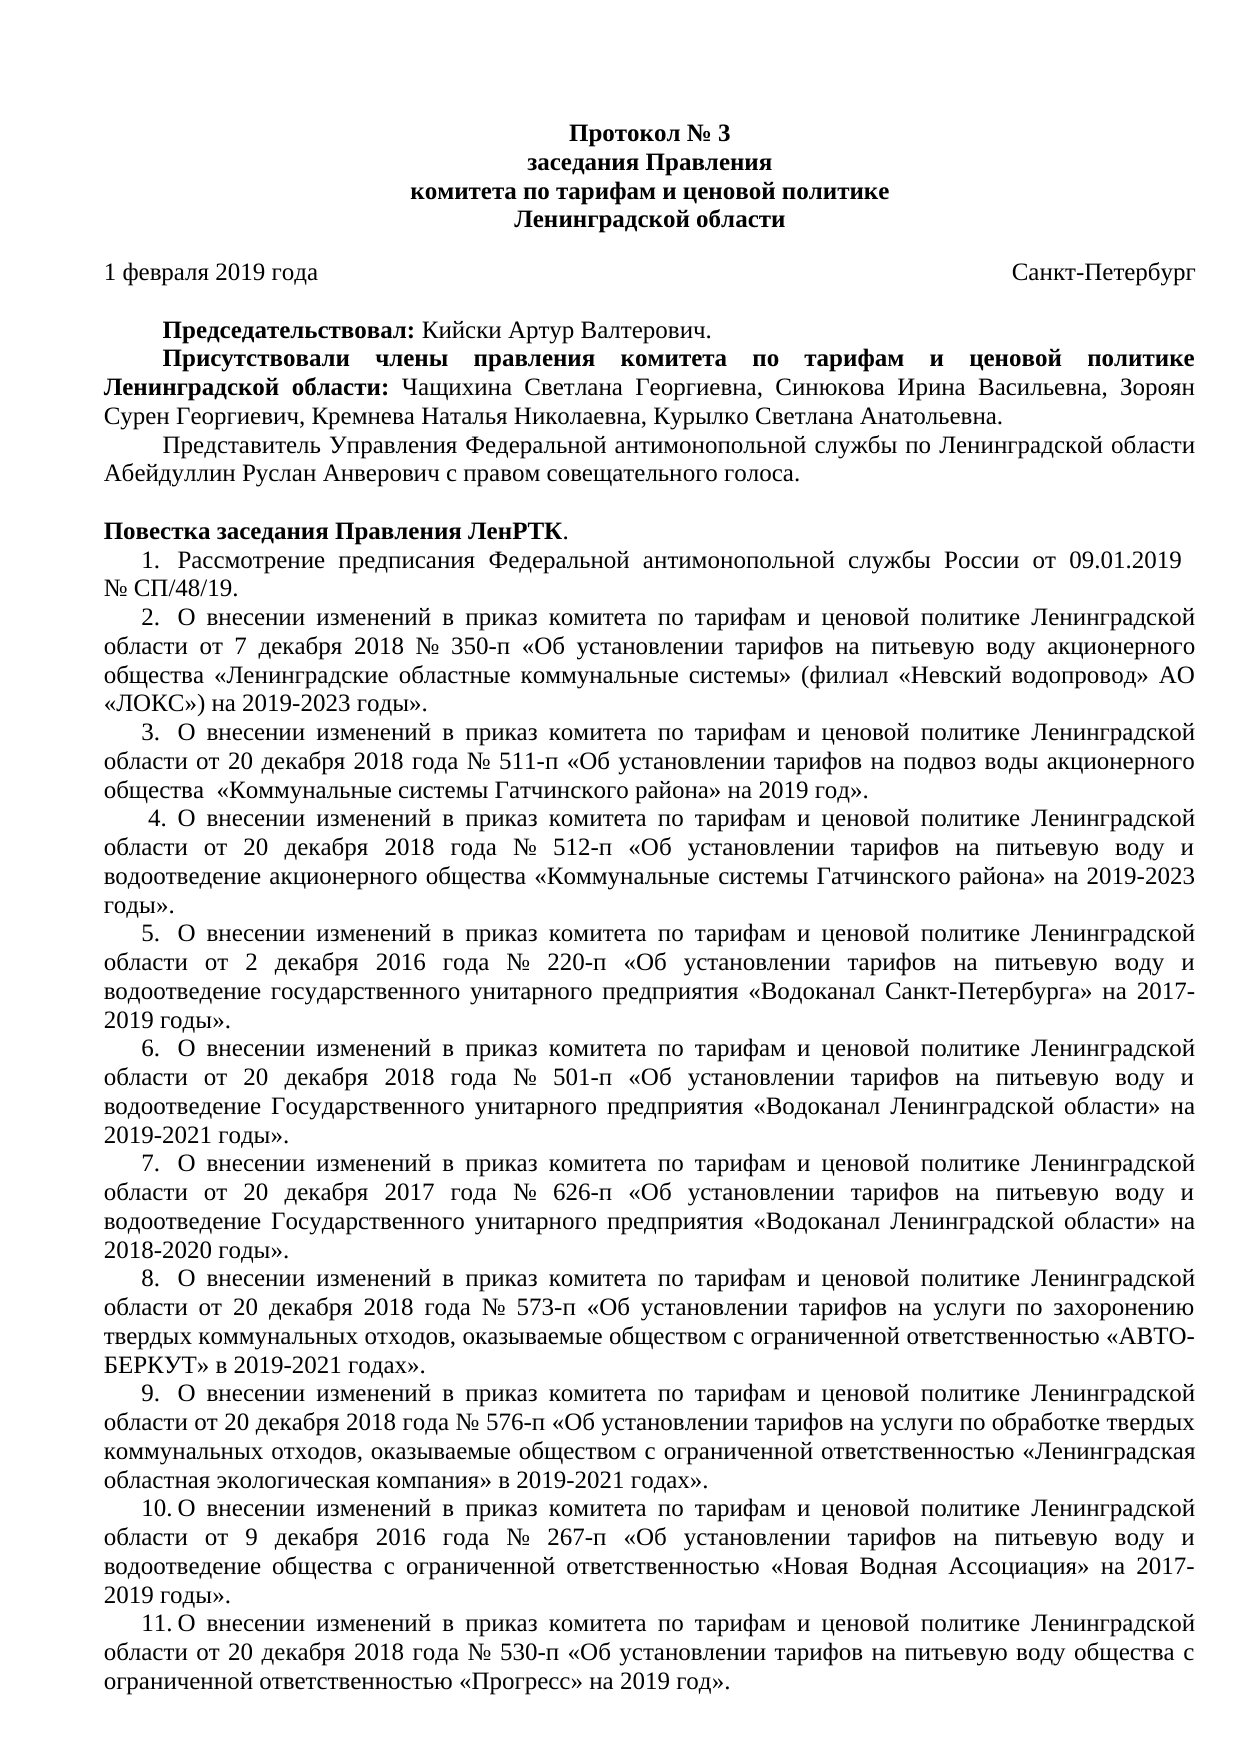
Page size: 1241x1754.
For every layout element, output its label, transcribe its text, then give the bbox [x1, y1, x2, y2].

text Повестка заседания Правления ЛенРТК. [103, 516, 1196, 545]
subtitle Протокол № 3 [103, 118, 1196, 147]
text Представитель Управления Федеральной антимонопольной службы по Ленинградской области Абейдуллин Руслан Анверович с правом совещательного голоса. [103, 430, 1196, 487]
subtitle комитета по тарифам и ценовой политике [103, 176, 1196, 204]
list О внесении изменений в приказ комитета по тарифам и ценовой политике Ленинградской области от 20 декабря 2018 года № 512-п «Об установлении тарифов на питьевую воду и водоотведение акционерного общества «Коммунальные системы Гатчинского района» на 2019-2023 годы». [103, 803, 1196, 918]
text Председательствовал: Кийски Артур Валтерович. [103, 315, 1196, 343]
list О внесении изменений в приказ комитета по тарифам и ценовой политике Ленинградской области от 20 декабря 2018 года № 501-п «Об установлении тарифов на питьевую воду и водоотведение Государственного унитарного предприятия «Водоканал Ленинградской области» на 2019-2021 годы». [103, 1033, 1196, 1148]
list О внесении изменений в приказ комитета по тарифам и ценовой политике Ленинградской области от 20 декабря 2018 года № 573-п «Об установлении тарифов на услуги по захоронению твердых коммунальных отходов, оказываемые обществом с ограниченной ответственностью «АВТО-БЕРКУТ» в 2019-2021 годах». [103, 1263, 1196, 1378]
list Рассмотрение предписания Федеральной антимонопольной службы России от 09.01.2019 № СП/48/19. [103, 545, 1196, 602]
list О внесении изменений в приказ комитета по тарифам и ценовой политике Ленинградской области от 20 декабря 2018 года № 511-п «Об установлении тарифов на подвоз воды акционерного общества «Коммунальные системы Гатчинского района» на 2019 год». [103, 717, 1196, 803]
list О внесении изменений в приказ комитета по тарифам и ценовой политике Ленинградской области от 20 декабря 2018 года № 530-п «Об установлении тарифов на питьевую воду общества с ограниченной ответственностью «Прогресс» на 2019 год». [103, 1608, 1196, 1695]
list О внесении изменений в приказ комитета по тарифам и ценовой политике Ленинградской области от 7 декабря 2018 № 350-п «Об установлении тарифов на питьевую воду акционерного общества «Ленинградские областные коммунальные системы» (филиал «Невский водопровод» АО «ЛОКС») на 2019-2023 годы». [103, 602, 1196, 717]
subtitle заседания Правления [103, 147, 1196, 176]
list О внесении изменений в приказ комитета по тарифам и ценовой политике Ленинградской области от 2 декабря 2016 года № 220-п «Об установлении тарифов на питьевую воду и водоотведение государственного унитарного предприятия «Водоканал Санкт-Петербурга» на 2017-2019 годы». [103, 918, 1196, 1033]
list О внесении изменений в приказ комитета по тарифам и ценовой политике Ленинградской области от 9 декабря 2016 года № 267-п «Об установлении тарифов на питьевую воду и водоотведение общества с ограниченной ответственностью «Новая Водная Ассоциация» на 2017-2019 годы». [103, 1493, 1196, 1608]
text Присутствовали члены правления комитета по тарифам и ценовой политике Ленинградской области: Чащихина Светлана Георгиевна, Синюкова Ирина Васильевна, Зороян Сурен Георгиевич, Кремнева Наталья Николаевна, Курылко Светлана Анатольевна. [103, 343, 1196, 430]
text 1 февраля 2019 года Санкт-Петербург [103, 257, 1196, 286]
list О внесении изменений в приказ комитета по тарифам и ценовой политике Ленинградской области от 20 декабря 2018 года № 576-п «Об установлении тарифов на услуги по обработке твердых коммунальных отходов, оказываемые обществом с ограниченной ответственностью «Ленинградская областная экологическая компания» в 2019-2021 годах». [103, 1378, 1196, 1493]
subtitle Ленинградской области [103, 204, 1196, 233]
list О внесении изменений в приказ комитета по тарифам и ценовой политике Ленинградской области от 20 декабря 2017 года № 626-п «Об установлении тарифов на питьевую воду и водоотведение Государственного унитарного предприятия «Водоканал Ленинградской области» на 2018-2020 годы». [103, 1148, 1196, 1263]
